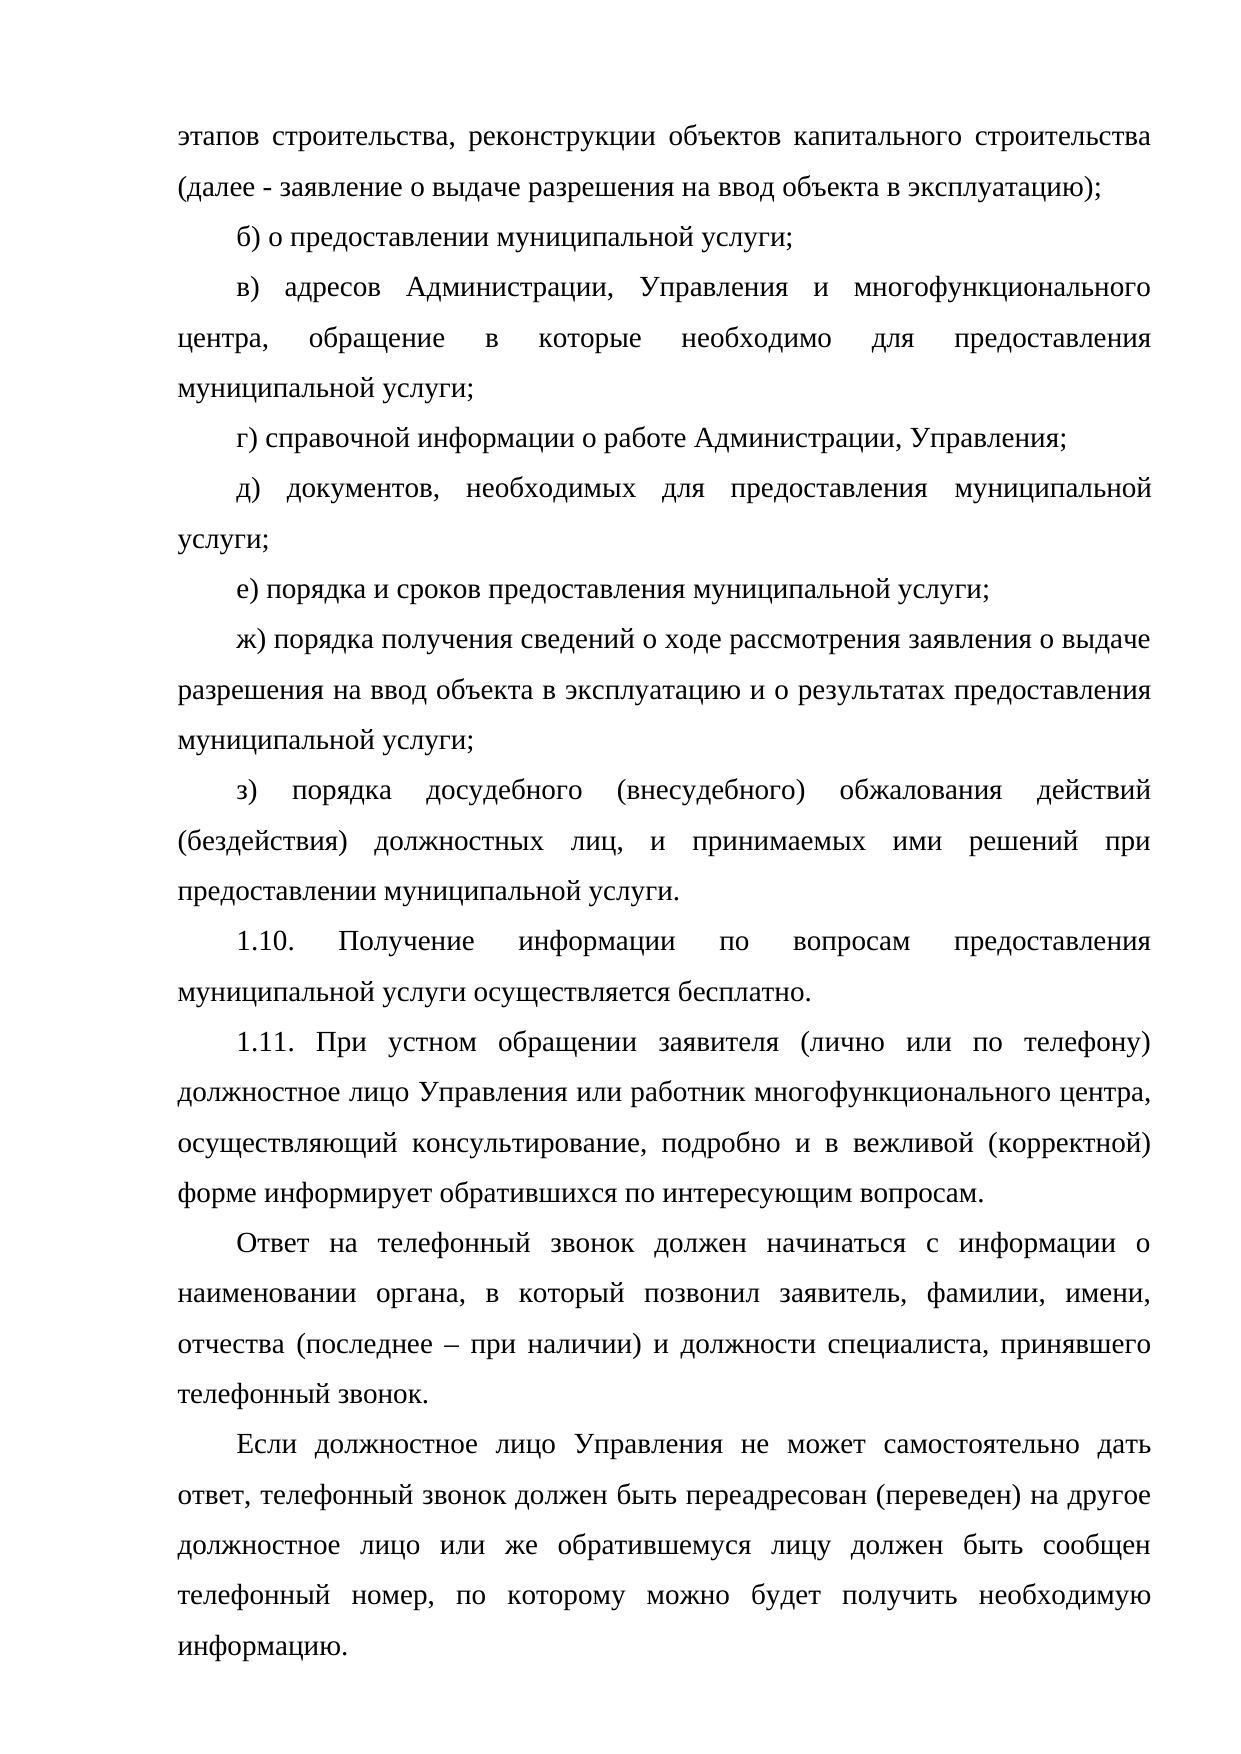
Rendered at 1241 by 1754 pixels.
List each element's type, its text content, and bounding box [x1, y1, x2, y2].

text е) порядка и сроков предоставления муниципальной услуги; [177, 571, 1152, 605]
list 1.11. При устном обращении заявителя (лично или по телефону) должностное лицо Управления или работник многофункционального центра, осуществляющий консультирование, подробно и в вежливой (корректной) форме информирует обратившихся по интересующим вопросам. [177, 1024, 1152, 1208]
text д) документов, необходимых для предоставления муниципальной услуги; [177, 471, 1152, 554]
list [177, 118, 1152, 202]
text б) о предоставлении муниципальной услуги; [177, 219, 1152, 253]
text Если должностное лицо Управления не может самостоятельно дать ответ, телефонный звонок должен быть переадресован (переведен) на другое должностное лицо или же обратившемуся лицу должен быть сообщен телефонный номер, по которому можно будет получить необходимую информацию. [177, 1427, 1152, 1661]
text 1.10. Получение информации по вопросам предоставления муниципальной услуги осуществляется бесплатно. [177, 923, 1152, 1007]
text з) порядка досудебного (внесудебного) обжалования действий (бездействия) должностных лиц, и принимаемых ими решений при предоставлении муниципальной услуги. [177, 772, 1152, 907]
text Ответ на телефонный звонок должен начинаться с информации о наименовании органа, в который позвонил заявитель, фамилии, имени, отчества (последнее – при наличии) и должности специалиста, принявшего телефонный звонок. [177, 1225, 1152, 1410]
text ж) порядка получения сведений о ходе рассмотрения заявления о выдаче разрешения на ввод объекта в эксплуатацию и о результатах предоставления муниципальной услуги; [177, 622, 1152, 756]
text г) справочной информации о работе Администрации, Управления; [177, 420, 1152, 454]
text в) адресов Администрации, Управления и многофункционального центра, обращение в которые необходимо для предоставления муниципальной услуги; [177, 269, 1152, 403]
